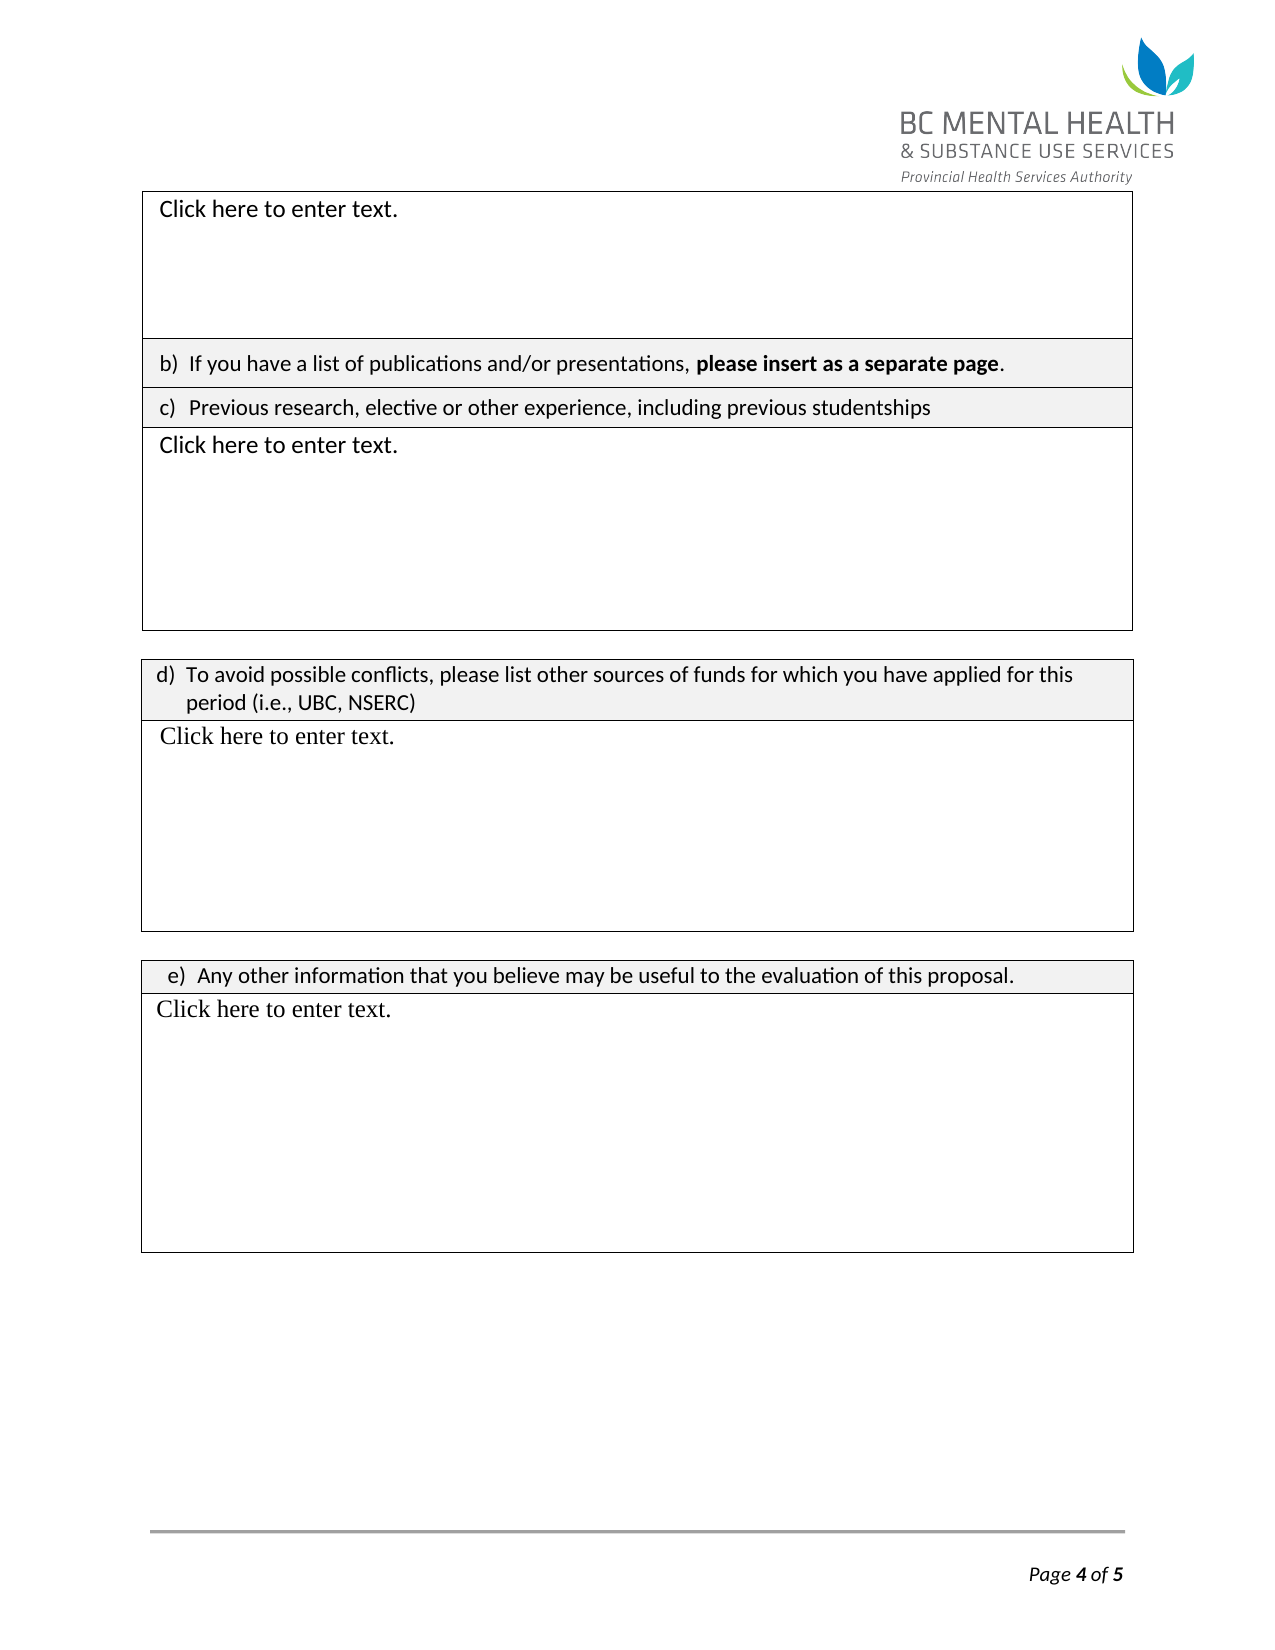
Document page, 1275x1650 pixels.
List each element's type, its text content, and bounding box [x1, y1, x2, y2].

table_header To avoid possible conflicts, please list other sources of funds for which you have applied for this period (i.e., UBC, NSERC) [142, 660, 1133, 720]
table_cell [142, 994, 1133, 1252]
table_cell [143, 428, 1132, 629]
table_cell [143, 192, 1132, 337]
picture [901, 37, 1194, 185]
table_header Any other information that you believe may be useful to the evaluation of this proposal. [142, 961, 1133, 993]
table_cell If you have a list of publications and/or presentations, please insert as a separate page. [143, 339, 1132, 387]
table_cell Previous research, elective or other experience, including previous studentships [143, 388, 1132, 427]
